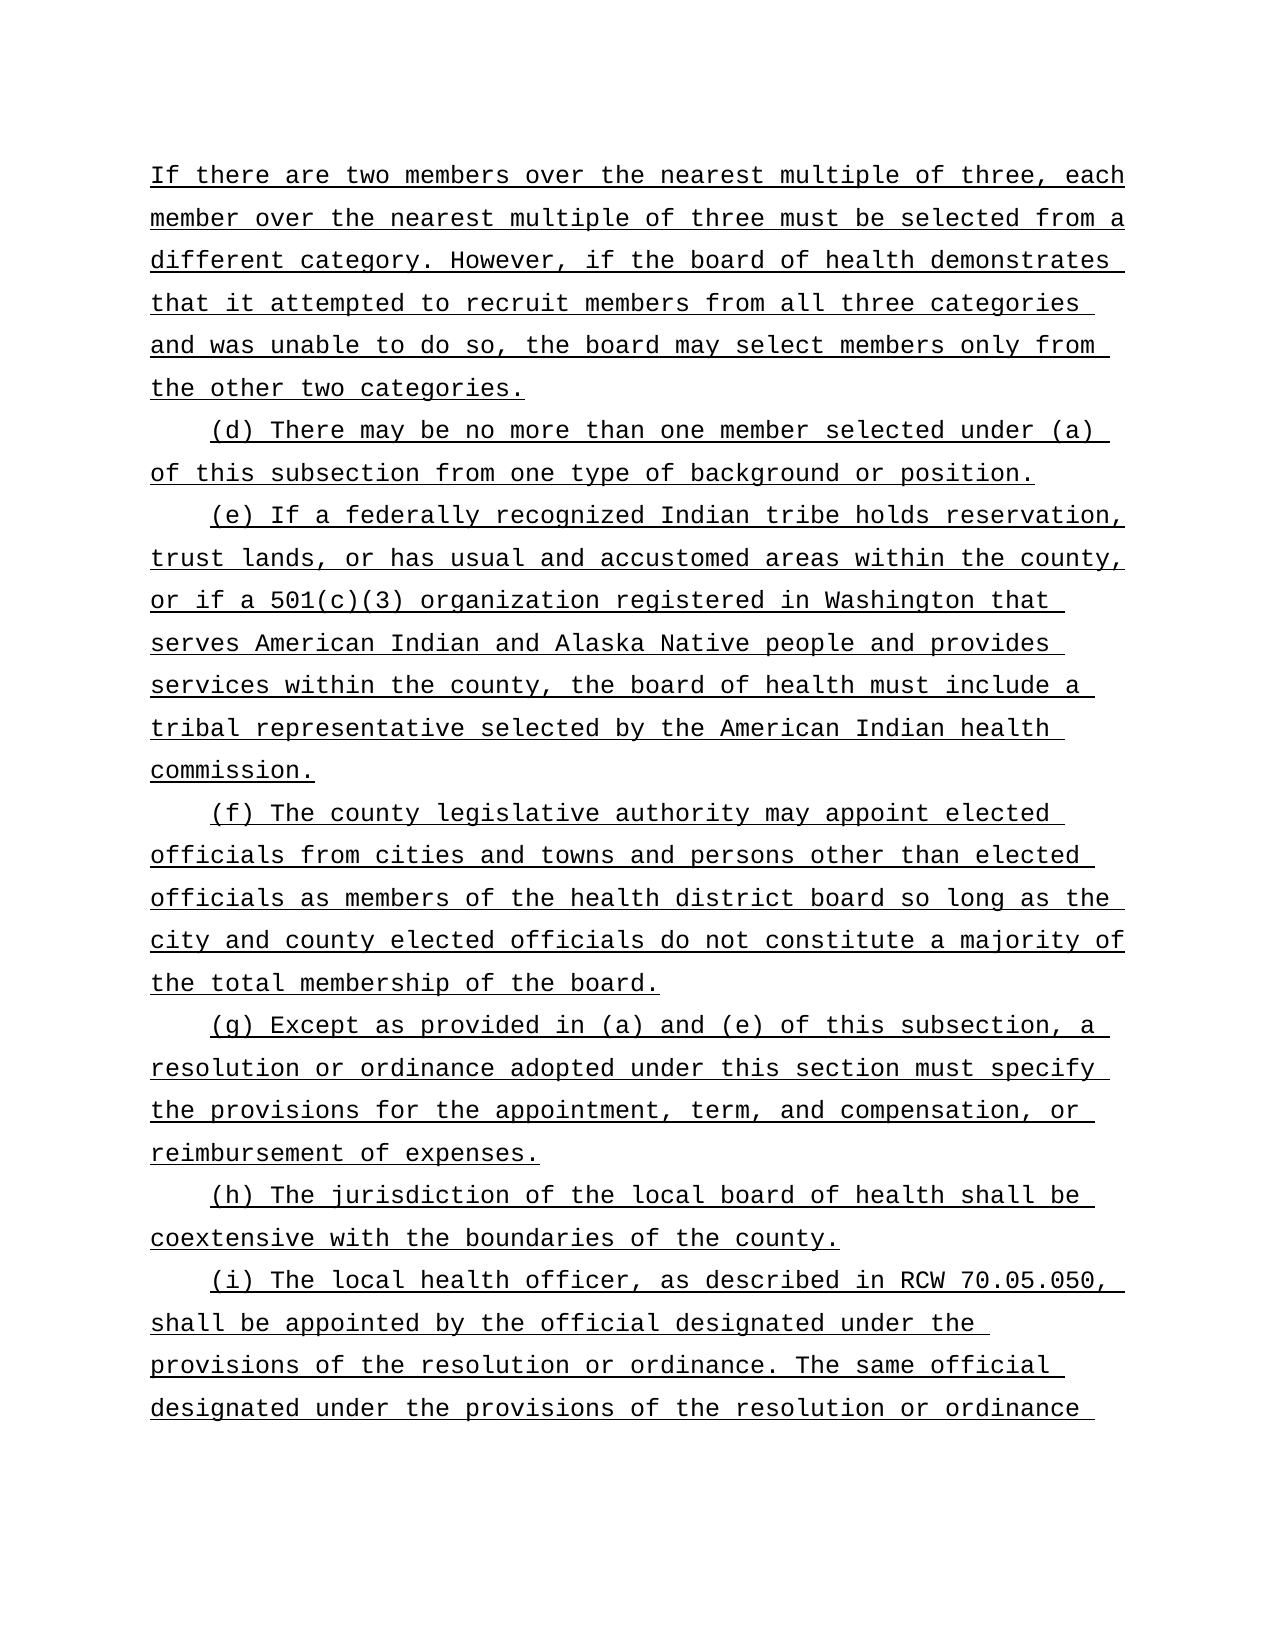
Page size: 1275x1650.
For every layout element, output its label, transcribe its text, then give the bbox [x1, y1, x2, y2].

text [150, 150, 1125, 186]
text (f) The county legislative authority may appoint elected officials from cities and towns and persons other than elected officials as members of the health district board so long as the city and county elected officials do not constitute a majority of the total membership of the board. [150, 787, 1125, 909]
text (h) The jurisdiction of the local board of health shall be coextensive with the boundaries of the county. [150, 1170, 1125, 1255]
text (g) Except as provided in (a) and (e) of this subsection, a resolution or ordinance adopted under this section must specify the provisions for the appointment, term, and compensation, or reimbursement of expenses. [150, 1000, 1125, 1170]
text (d) There may be no more than one member selected under (a) of this subsection from one type of background or position. [150, 405, 1125, 490]
text (f) The county legislative authority may appoint elected officials from cities and towns and persons other than elected officials as members of the health district board so long as the city and county elected officials do not constitute a majority of the total membership of the board. [150, 953, 1125, 1000]
text (e) If a federally recognized Indian tribe holds reservation, trust lands, or has usual and accustomed areas within the county, or if a 501(c)(3) organization registered in Washington that serves American Indian and Alaska Native people and provides services within the county, the board of health must include a tribal representative selected by the American Indian health commission. [150, 570, 1125, 787]
text (f) The county legislative authority may appoint elected officials from cities and towns and persons other than elected officials as members of the health district board so long as the city and county elected officials do not constitute a majority of the total membership of the board. [150, 910, 1125, 951]
text (e) If a federally recognized Indian tribe holds reservation, trust lands, or has usual and accustomed areas within the county, or if a 501(c)(3) organization registered in Washington that serves American Indian and Alaska Native people and provides services within the county, the board of health must include a tribal representative selected by the American Indian health commission. [150, 490, 1125, 569]
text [150, 1255, 1125, 1425]
